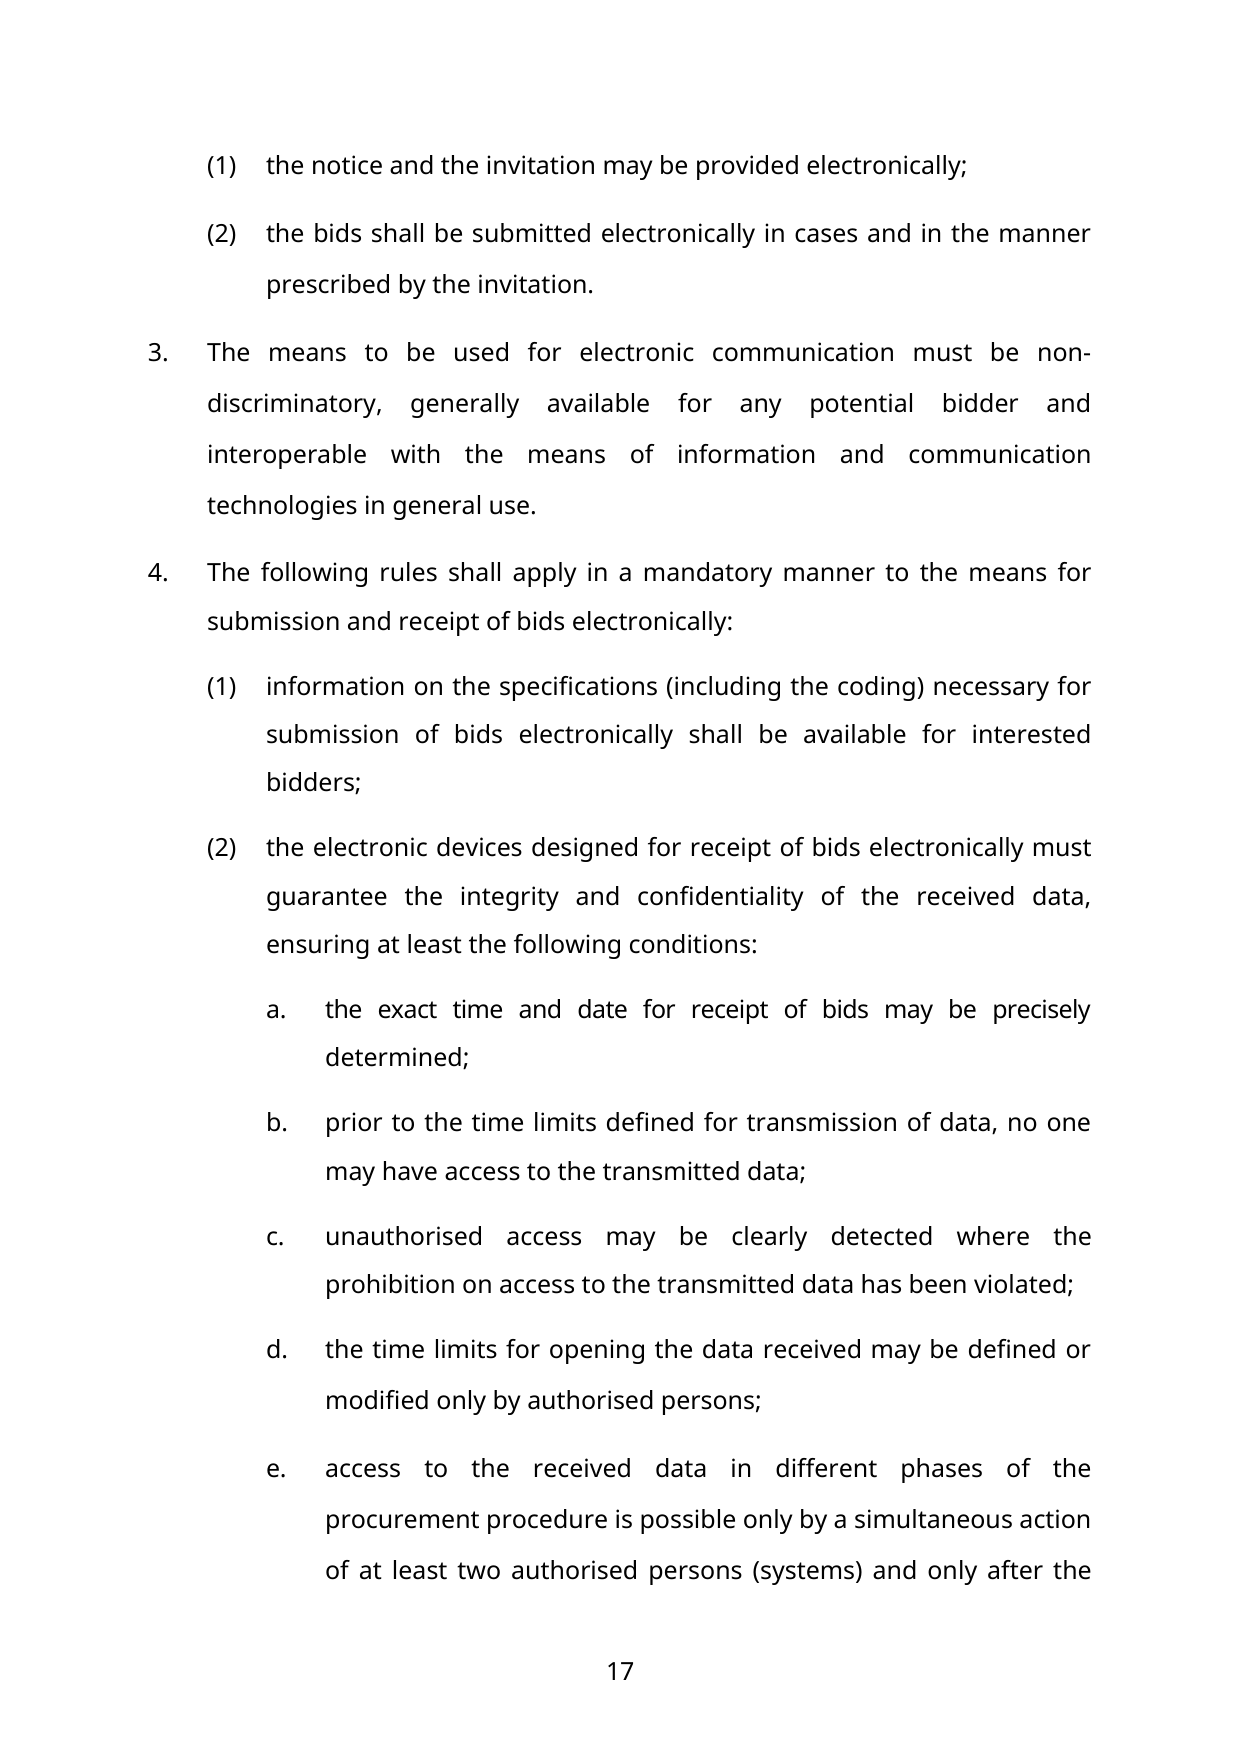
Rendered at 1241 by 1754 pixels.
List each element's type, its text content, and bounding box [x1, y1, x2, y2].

text (1) information on the specifications (including the coding) necessary for submission of bids electronically shall be available for interested bidders; [207, 668, 1092, 799]
text (1) the notice and the invitation may be provided electronically; [207, 148, 1092, 182]
text a. the exact time and date for receipt of bids may be precisely determined; [266, 992, 1092, 1074]
text 3. The means to be used for electronic communication must be non-discriminatory, generally available for any potential bidder and interoperable with the means of information and communication technologies in general use. [148, 334, 1092, 521]
text 4. The following rules shall apply in a mandatory manner to the means for submission and receipt of bids electronically: [148, 555, 1092, 637]
text c. unauthorised access may be clearly detected where the prohibition on access to the transmitted data has been violated; [266, 1218, 1092, 1301]
text b. prior to the time limits defined for transmission of data, no one may have access to the transmitted data; [266, 1105, 1092, 1187]
text (2) the bids shall be submitted electronically in cases and in the manner prescribed by the invitation. [207, 215, 1092, 301]
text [266, 1450, 1092, 1587]
text (2) the electronic devices designed for receipt of bids electronically must guarantee the integrity and confidentiality of the received data, ensuring at least the following conditions: [207, 830, 1092, 961]
text d. the time limits for opening the data received may be defined or modified only by authorised persons; [266, 1332, 1092, 1417]
